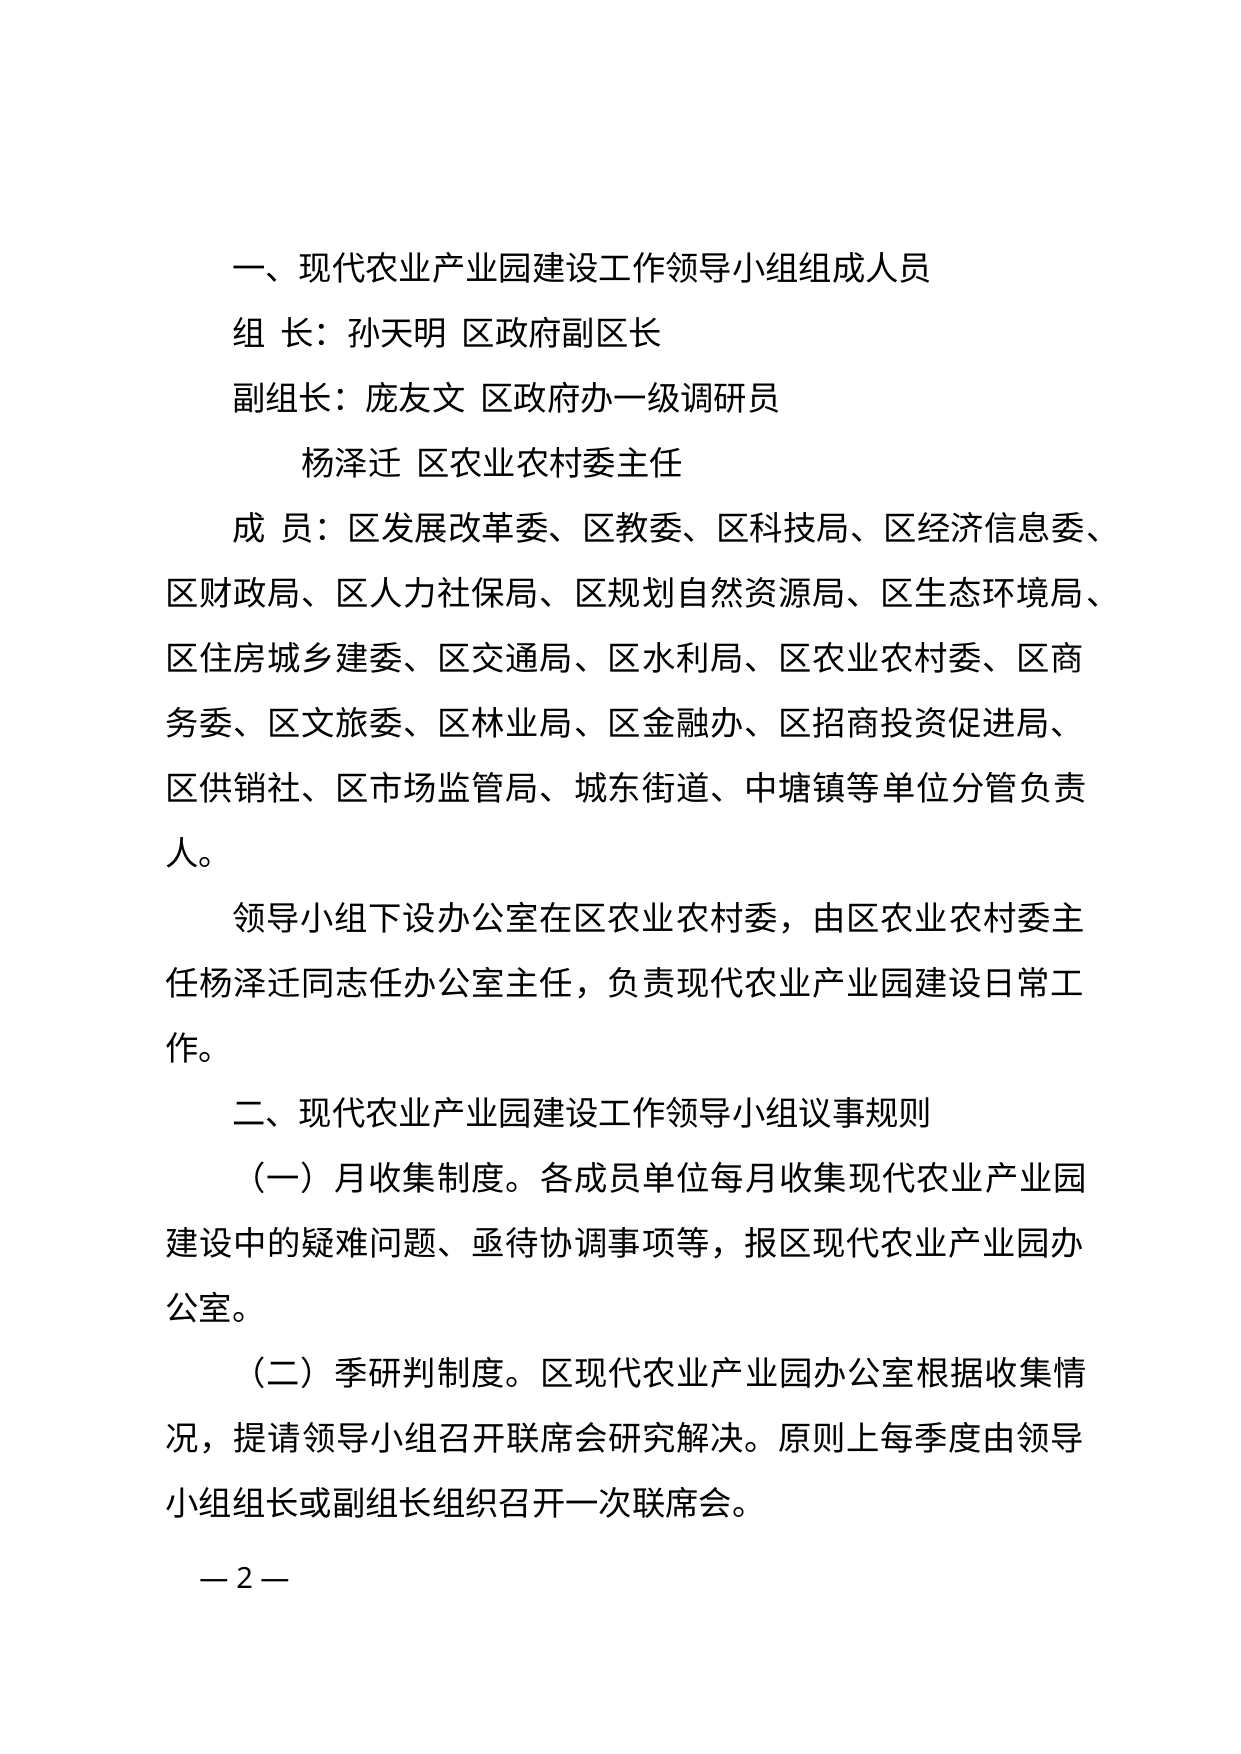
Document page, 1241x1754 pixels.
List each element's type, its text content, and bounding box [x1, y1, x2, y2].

text 领导小组下设办公室在区农业农村委，由区农业农村委主任杨泽迁同志任办公室主任，负责现代农业产业园建设日常工作。 [165, 883, 1087, 1078]
text 一、现代农业产业园建设工作领导小组组成人员 [165, 233, 1087, 298]
text 杨泽迁 区农业农村委主任 [165, 428, 1087, 493]
text 副组长：庞友文 区政府办一级调研员 [165, 363, 1087, 428]
text （二）季研判制度。区现代农业产业园办公室根据收集情况，提请领导小组召开联席会研究解决。原则上每季度由领导小组组长或副组长组织召开一次联席会。 [165, 1338, 1087, 1533]
text 组 长：孙天明 区政府副区长 [165, 298, 1087, 363]
text 成 员：区发展改革委、区教委、区科技局、区经济信息委、区财政局、区人力社保局、区规划自然资源局、区生态环境局、区住房城乡建委、区交通局、区水利局、区农业农村委、区商务委、区文旅委、区林业局、区金融办、区招商投资促进局、区供销社、区市场监管局、城东街道、中塘镇等单位分管负责人。 [165, 493, 1087, 883]
text 二、现代农业产业园建设工作领导小组议事规则 [165, 1078, 1087, 1143]
text （一）月收集制度。各成员单位每月收集现代农业产业园建设中的疑难问题、亟待协调事项等，报区现代农业产业园办公室。 [165, 1143, 1087, 1338]
